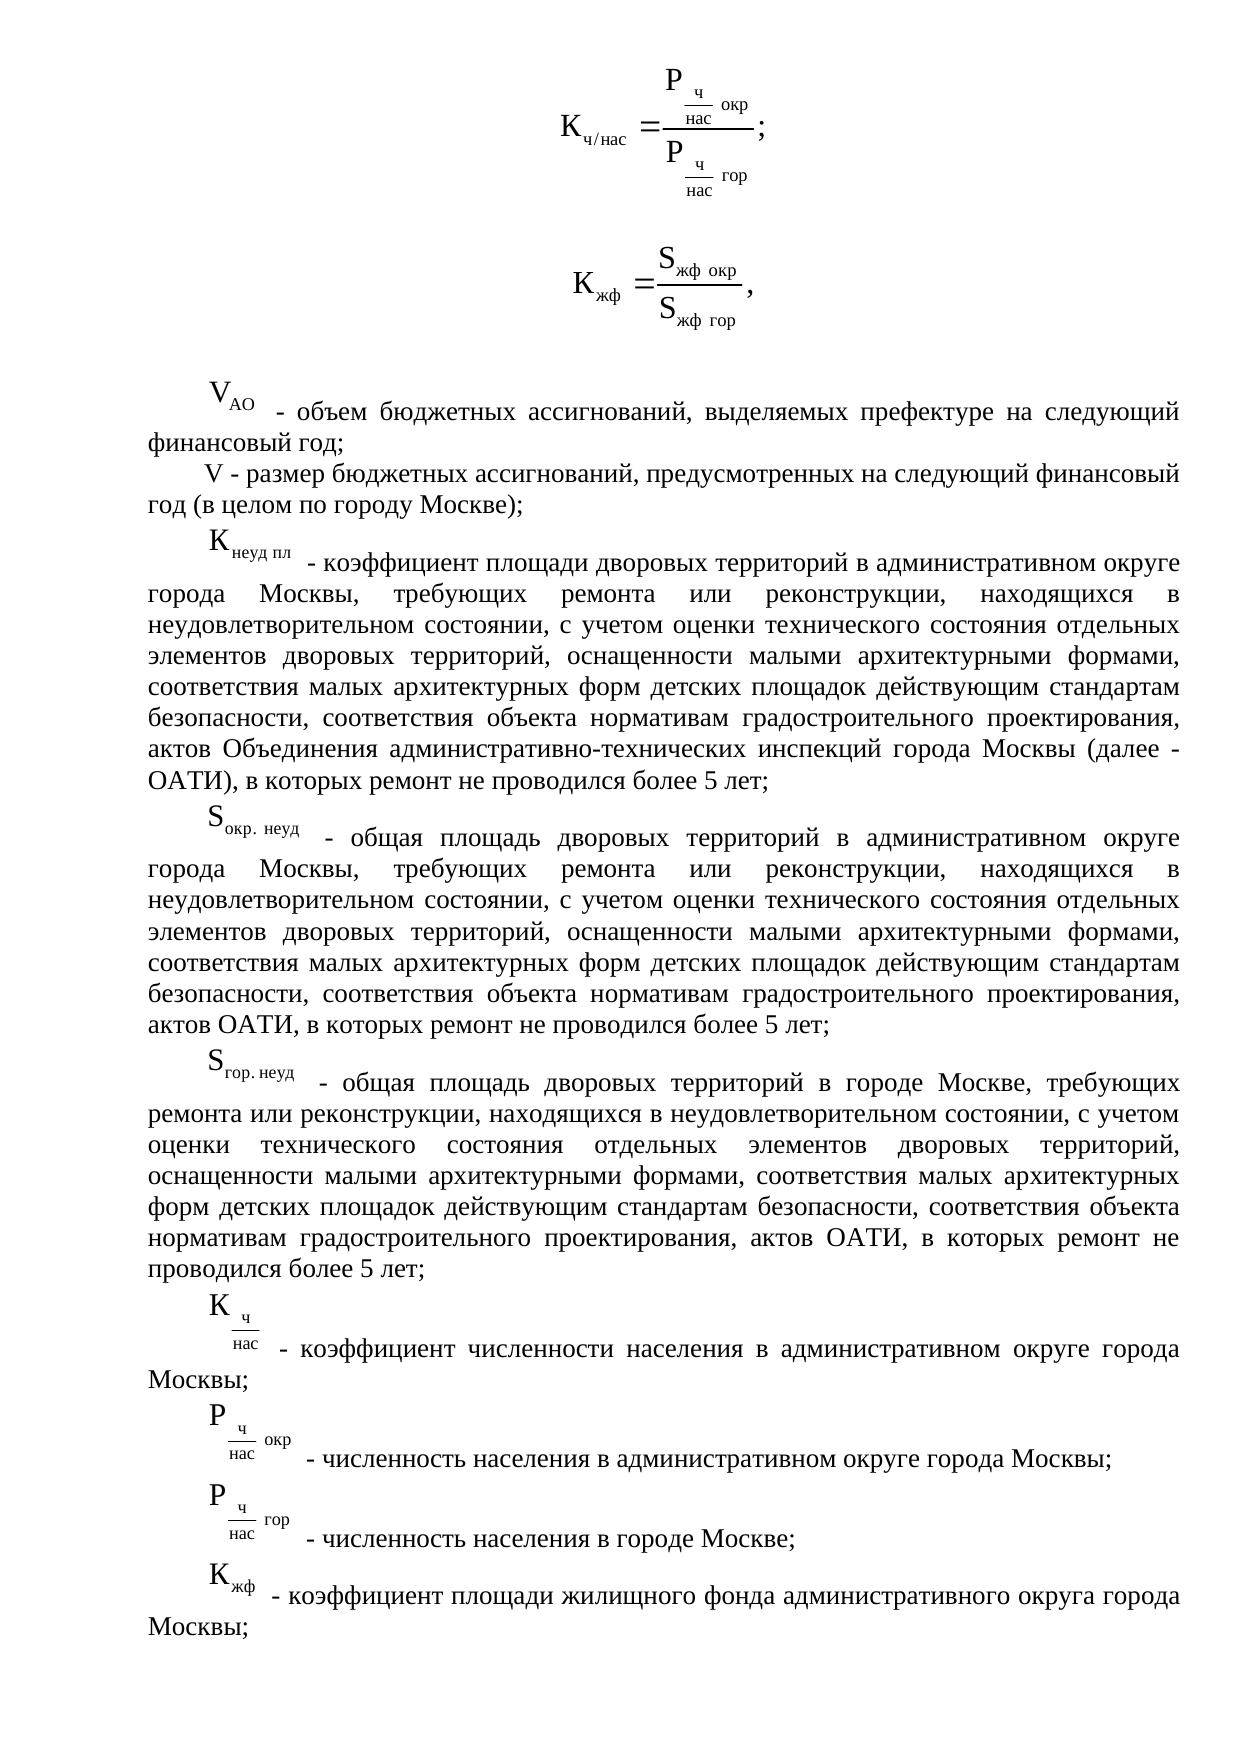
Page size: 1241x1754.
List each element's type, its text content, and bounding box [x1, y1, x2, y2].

text - коэффициент численности населения в административном округе города Москвы; [148, 1284, 1181, 1394]
text - общая площадь дворовых территорий в административном округе города Москвы, требующих ремонта или реконструкции, находящихся в неудовлетворительном состоянии, с учетом оценки технического состояния отдельных элементов дворовых территорий, оснащенности малыми архитектурными формами, соответствия малых архитектурных форм детских площадок действующим стандартам безопасности, соответствия объекта нормативам градостроительного проектирования, актов ОАТИ, в которых ремонт не проводился более 5 лет; [148, 795, 1181, 1039]
text V - размер бюджетных ассигнований, предусмотренных на следующий финансовый год (в целом по городу Москве); [148, 457, 1181, 519]
text - численность населения в городе Москве; [148, 1473, 1181, 1553]
text - общая площадь дворовых территорий в городе Москве, требующих ремонта или реконструкции, находящихся в неудовлетворительном состоянии, с учетом оценки технического состояния отдельных элементов дворовых территорий, оснащенности малыми архитектурными формами, соответствия малых архитектурных форм детских площадок действующим стандартам безопасности, соответствия объекта нормативам градостроительного проектирования, актов ОАТИ, в которых ремонт не проводился более 5 лет; [148, 1039, 1181, 1284]
text - численность населения в административном округе города Москвы; [148, 1394, 1181, 1473]
text - объем бюджетных ассигнований, выделяемых префектуре на следующий финансовый год; [148, 372, 1181, 457]
text - коэффициент площади дворовых территорий в административном округе города Москвы, требующих ремонта или реконструкции, находящихся в неудовлетворительном состоянии, с учетом оценки технического состояния отдельных элементов дворовых территорий, оснащенности малыми архитектурными формами, соответствия малых архитектурных форм детских площадок действующим стандартам безопасности, соответствия объекта нормативам градостроительного проектирования, актов Объединения административно-технических инспекций города Москвы (далее - ОАТИ), в которых ремонт не проводился более 5 лет; [148, 519, 1181, 795]
text - коэффициент площади жилищного фонда административного округа города Москвы; [148, 1553, 1181, 1642]
